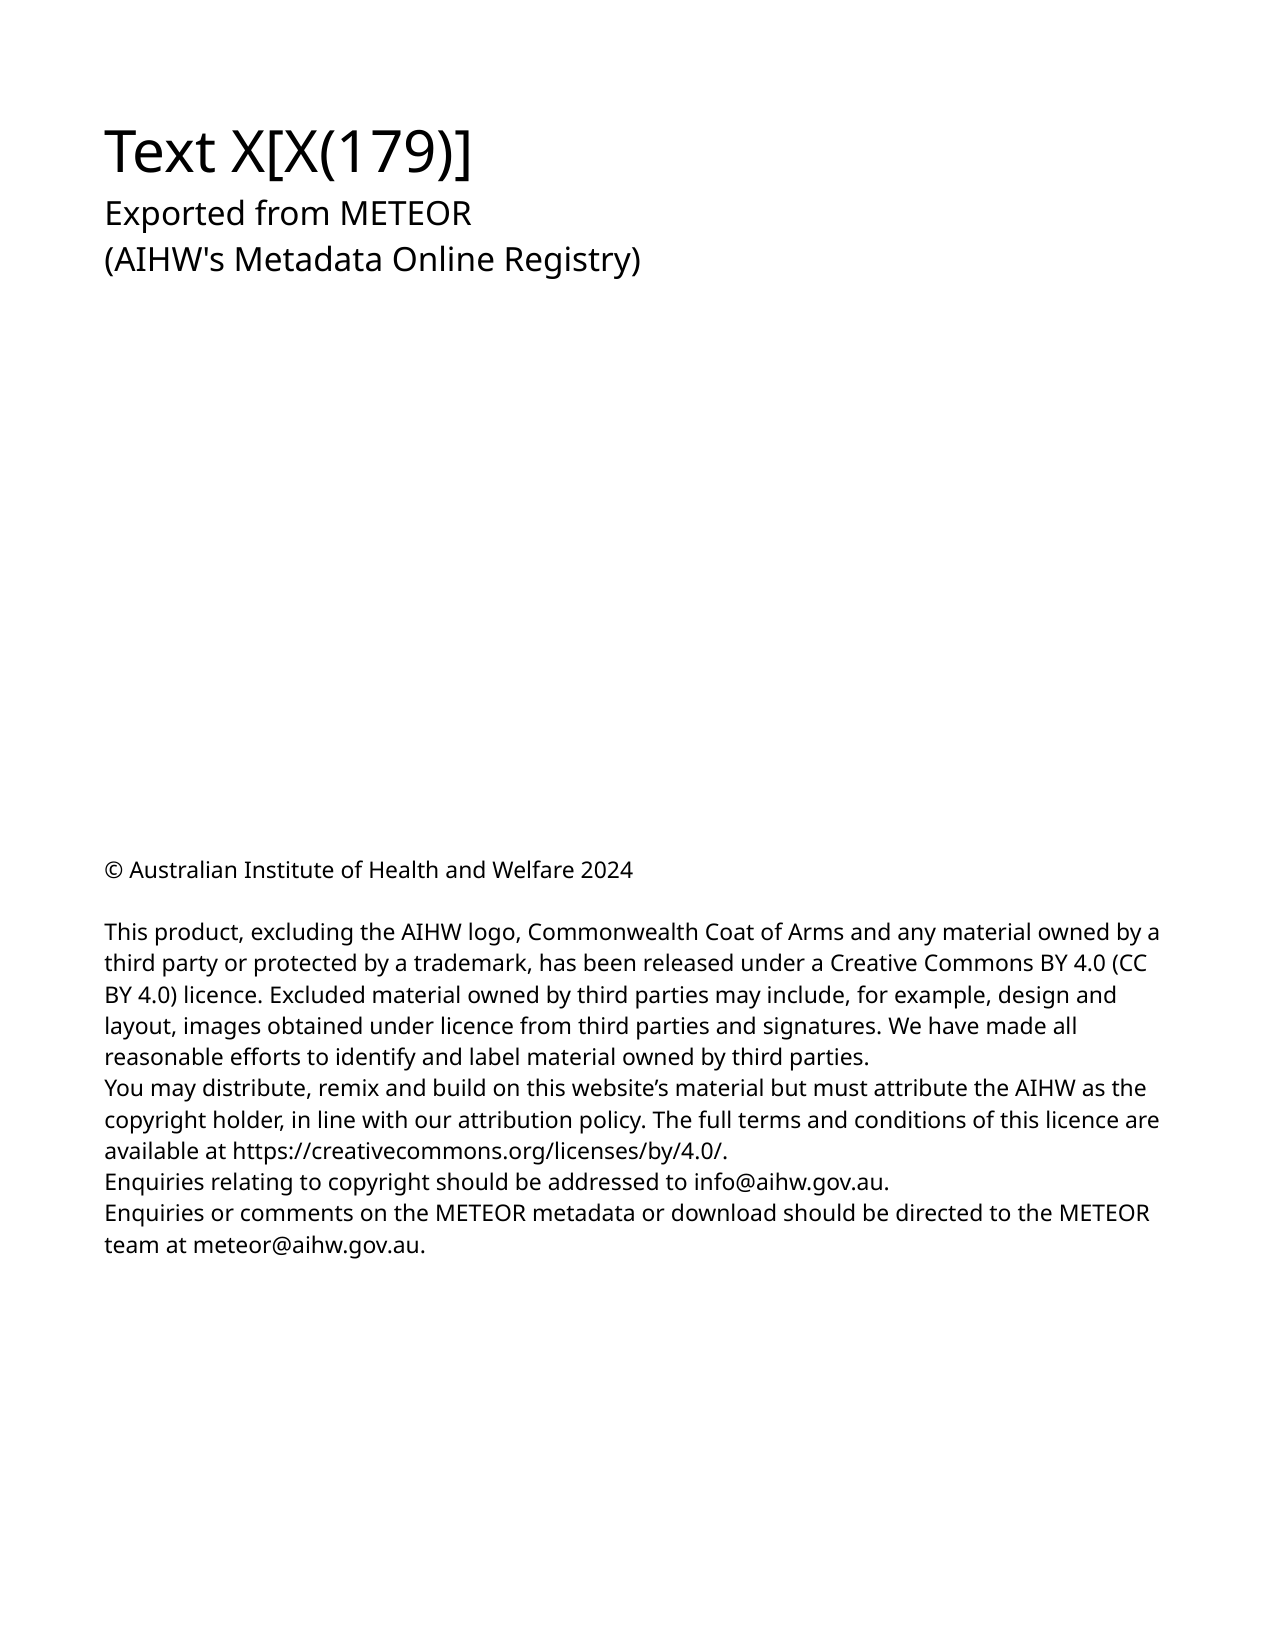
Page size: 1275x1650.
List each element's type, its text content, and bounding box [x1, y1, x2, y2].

subtitle Exported from METEOR [104, 190, 1171, 235]
text This product, excluding the AIHW logo, Commonwealth Coat of Arms and any material owned by a third party or protected by a trademark, has been released under a Creative Commons BY 4.0 (CC BY 4.0) licence. Excluded material owned by third parties may include, for example, design and layout, images obtained under licence from third parties and signatures. We have made all reasonable efforts to identify and label material owned by third parties. [104, 916, 1171, 1072]
text © Australian Institute of Health and Welfare 2024 [104, 854, 1171, 885]
subtitle (AIHW's Metadata Online Registry) [104, 235, 1171, 281]
text Enquiries relating to copyright should be addressed to info@aihw.gov.au. [104, 1166, 1171, 1197]
title Text X[X(179)] [104, 110, 1171, 190]
text Enquiries or comments on the METEOR metadata or download should be directed to the METEOR team at meteor@aihw.gov.au. [104, 1197, 1171, 1260]
text You may distribute, remix and build on this website’s material but must attribute the AIHW as the copyright holder, in line with our attribution policy. The full terms and conditions of this licence are available at https://creativecommons.org/licenses/by/4.0/. [104, 1072, 1171, 1166]
